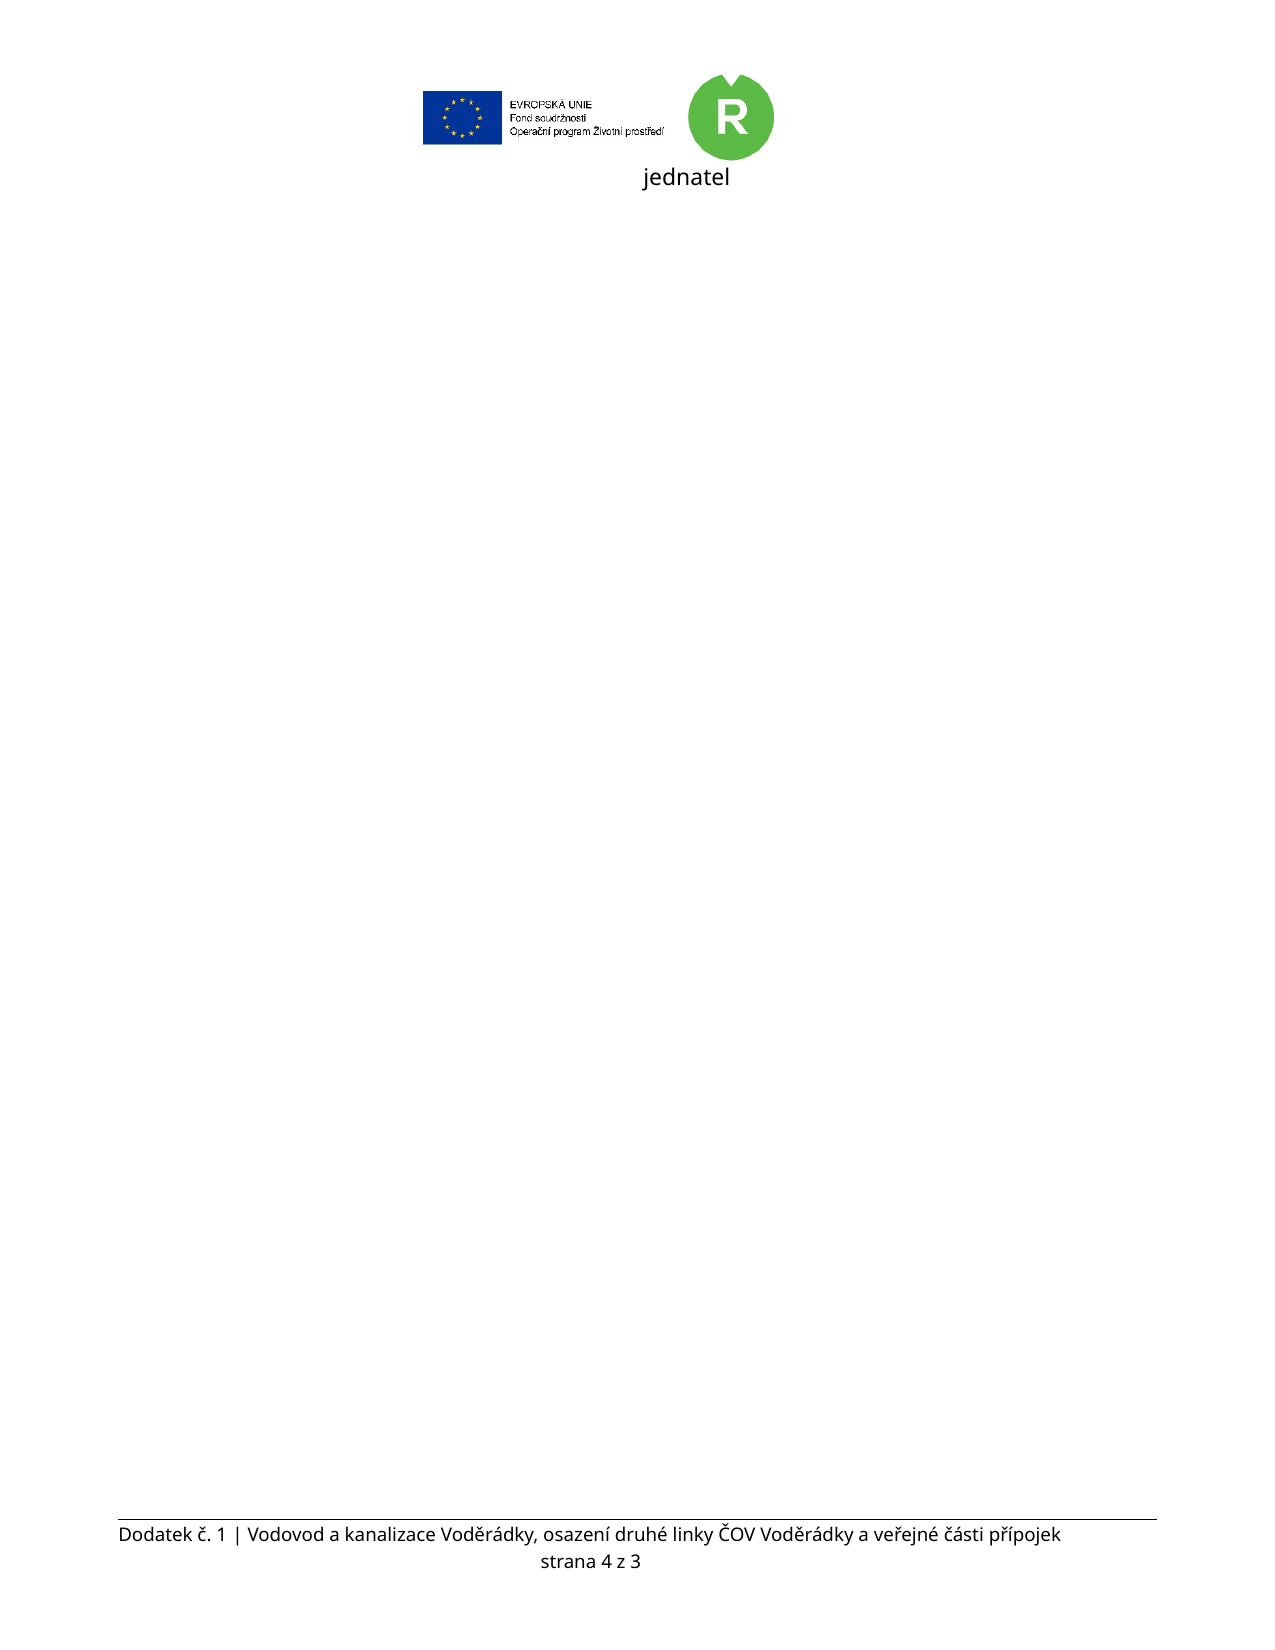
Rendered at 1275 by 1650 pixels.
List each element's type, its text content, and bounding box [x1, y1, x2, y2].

text jednatel [118, 161, 1157, 193]
picture [405, 73, 777, 162]
